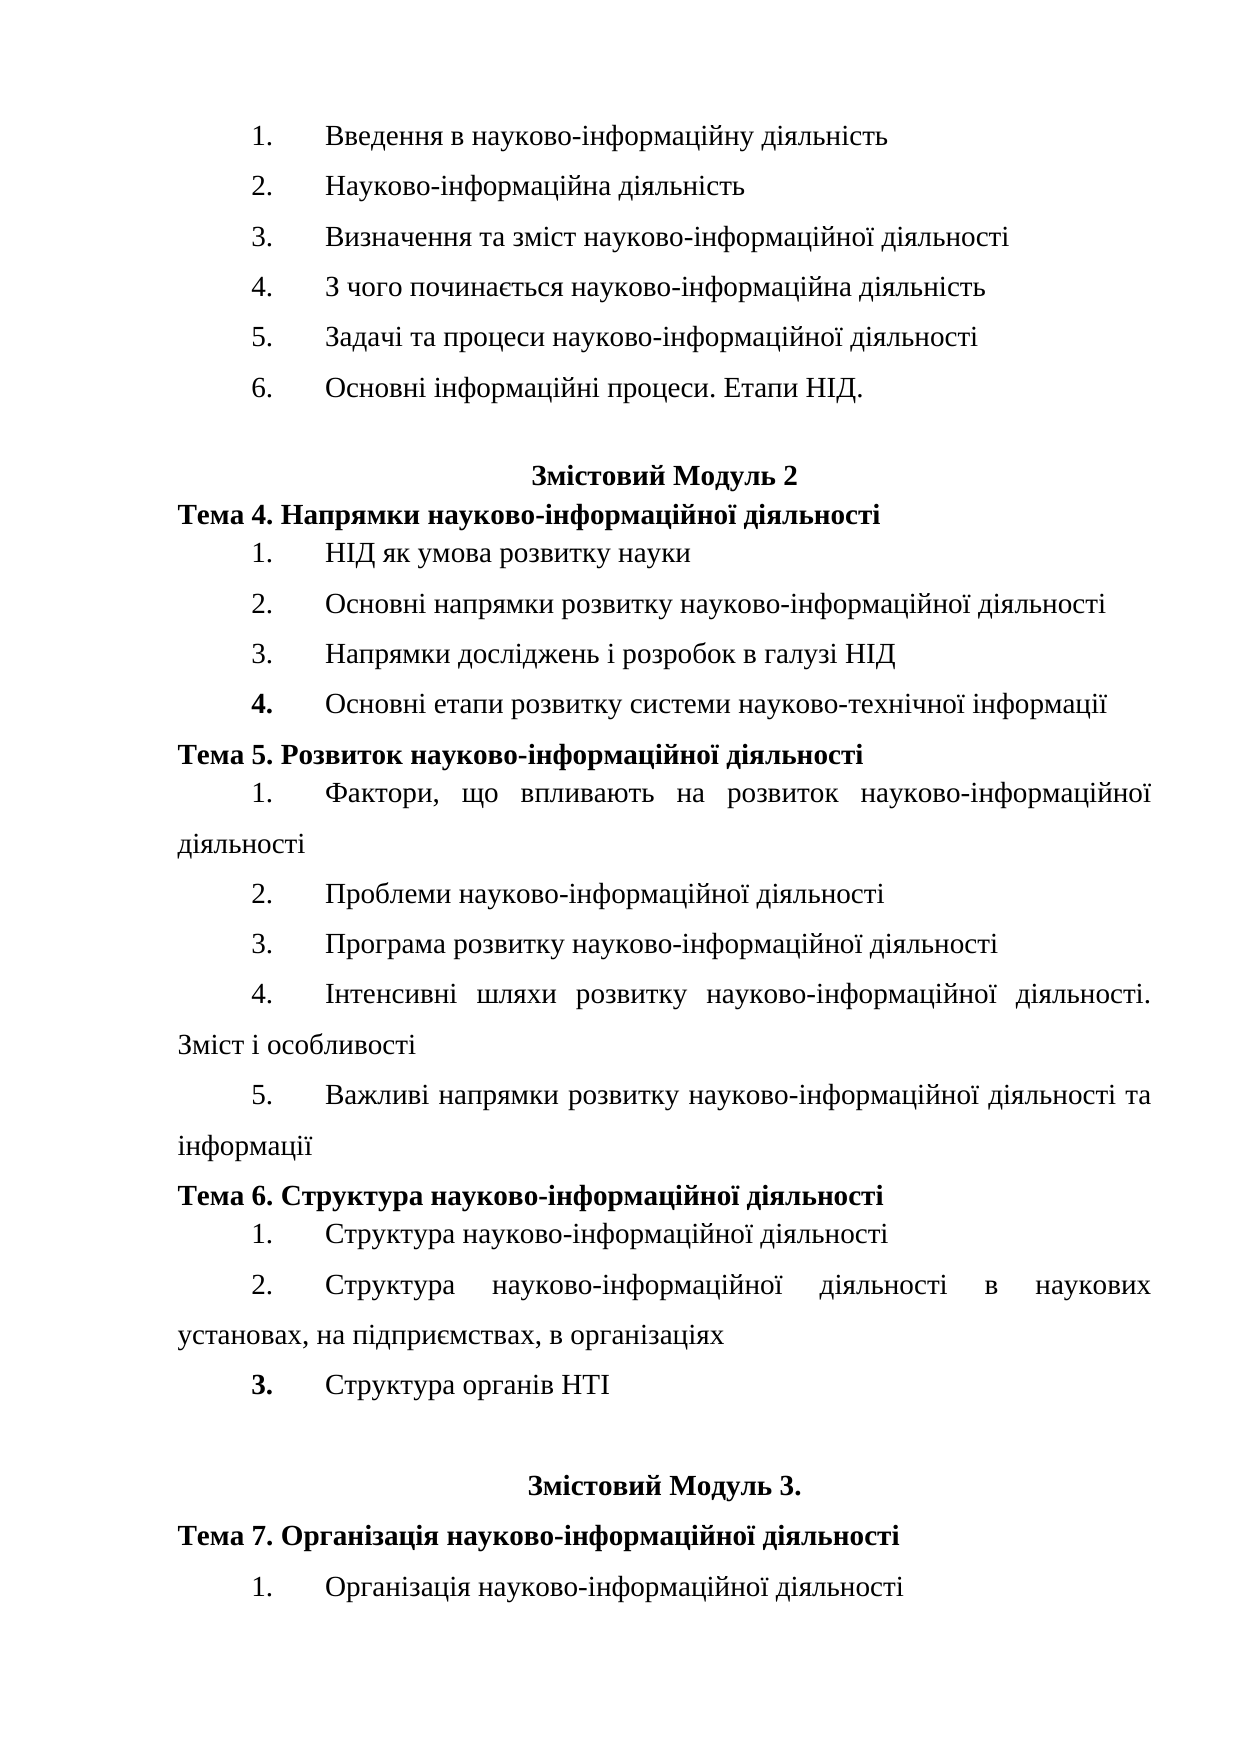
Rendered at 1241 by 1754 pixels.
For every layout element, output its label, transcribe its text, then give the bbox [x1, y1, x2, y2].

list Інтенсивні шляхи розвитку науково-інформаційної діяльності. Зміст і особливості [177, 977, 1152, 1061]
list Основні напрямки розвитку науково-інформаційної діяльності [177, 586, 1152, 619]
list Структура науково-інформаційної діяльності в наукових установах, на підприємствах, в організаціях [177, 1267, 1152, 1351]
list Програма розвитку науково-інформаційної діяльності [177, 926, 1152, 960]
list Фактори, що впливають на розвиток науково-інформаційної діяльності [177, 775, 1152, 859]
list Проблеми науково-інформаційної діяльності [177, 876, 1152, 909]
text Тема 6. Структура науково-інформаційної діяльності [177, 1178, 1152, 1211]
list Організація науково-інформаційної діяльності [177, 1569, 1152, 1602]
list НІД як умова розвитку науки [177, 536, 1152, 569]
text Тема 4. Напрямки науково-інформаційної діяльності [177, 497, 1152, 531]
list Структура науково-інформаційної діяльності [177, 1216, 1152, 1250]
list Задачі та процеси науково-інформаційної діяльності [177, 319, 1152, 353]
list Напрямки досліджень і розробок в галузі НІД [177, 636, 1152, 670]
list З чого починається науково-інформаційна діяльність [177, 269, 1152, 303]
list Важливі напрямки розвитку науково-інформаційної діяльності та інформації [177, 1077, 1152, 1161]
list Введення в науково-інформаційну діяльність [177, 118, 1152, 152]
text Тема 7. Організація науково-інформаційної діяльності [177, 1518, 1152, 1552]
list Структура органів НТІ [177, 1367, 1152, 1401]
text Змістовий Модуль 2 [177, 458, 1152, 492]
list Визначення та зміст науково-інформаційної діяльності [177, 219, 1152, 252]
list Науково-інформаційна діяльність [177, 168, 1152, 202]
list Основні етапи розвитку системи науково-технічної інформації [177, 687, 1152, 720]
text Тема 5. Розвиток науково-інформаційної діяльності [177, 737, 1152, 770]
text Змістовий Модуль 3. [177, 1468, 1152, 1502]
list Основні інформаційні процеси. Етапи НІД. [177, 370, 1152, 403]
